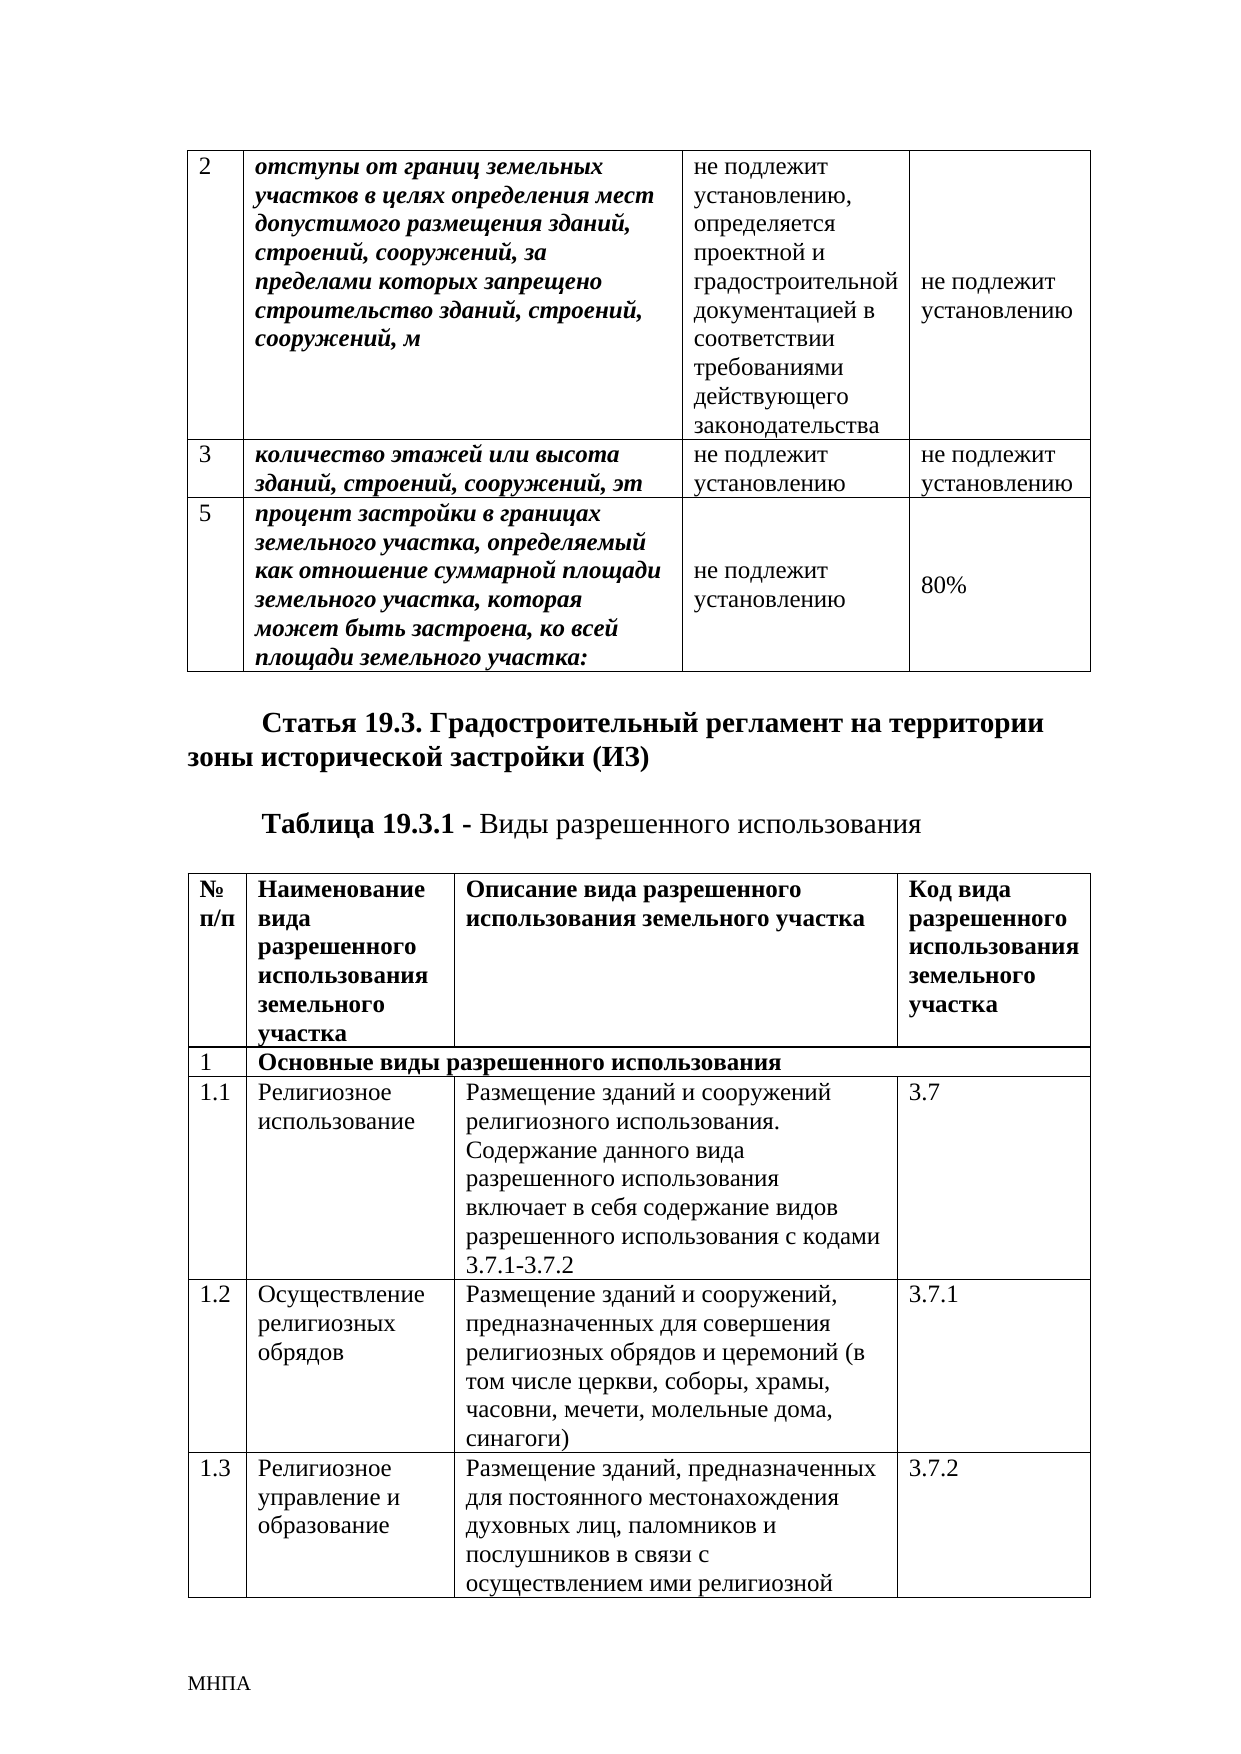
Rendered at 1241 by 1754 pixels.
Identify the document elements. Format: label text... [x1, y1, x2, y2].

table_header Код вида разрешенного использования земельного участка [898, 874, 1090, 1046]
table_cell не подлежит установлению [910, 151, 1090, 438]
table_cell 1.1 [189, 1077, 246, 1278]
table_cell не подлежит установлению, определяется проектной и градостроительной документацией в соответствии требованиями действующего законодательства [683, 151, 909, 438]
table_cell не подлежит установлению [910, 440, 1090, 497]
table_cell 3.7 [898, 1077, 1090, 1278]
table_cell Религиозное использование [247, 1077, 454, 1278]
table_cell Осуществление религиозных обрядов [247, 1280, 454, 1452]
table_cell отступы от границ земельных участков в целях определения мест допустимого размещения зданий, строений, сооружений, за пределами которых запрещено строительство зданий, строений, сооружений, м [244, 151, 682, 438]
table_cell 5 [188, 498, 243, 671]
table_cell процент застройки в границах земельного участка, определяемый как отношение суммарной площади земельного участка, которая может быть застроена, ко всей площади земельного участка: [244, 498, 682, 671]
table_cell Основные виды разрешенного использования [247, 1048, 1090, 1076]
table_cell 1.3 [189, 1453, 246, 1597]
text Статья 19.3. Градостроительный регламент на территории зоны исторической застройки (ИЗ) [187, 705, 1090, 772]
table_header Описание вида разрешенного использования земельного участка [455, 874, 897, 1046]
table_cell Религиозное управление и образование [247, 1453, 454, 1597]
table_cell 1.2 [189, 1280, 246, 1452]
table_cell не подлежит установлению [683, 440, 909, 497]
table_header № п/п [189, 874, 246, 1046]
table_cell 2 [188, 151, 243, 438]
table_header Наименование вида разрешенного использования земельного участка [247, 874, 454, 1046]
text Таблица 19.3.1 - Виды разрешенного использования [187, 806, 1090, 839]
table_cell 3.7.1 [898, 1280, 1090, 1452]
table_cell 80% [910, 498, 1090, 671]
table_cell количество этажей или высота зданий, строений, сооружений, эт [244, 440, 682, 497]
table_cell не подлежит установлению [683, 498, 909, 671]
table_cell 1 [189, 1048, 246, 1076]
table_cell Размещение зданий и сооружений религиозного использования. Содержание данного вида разрешенного использования включает в себя содержание видов разрешенного использования с кодами 3.7.1-3.7.2 [455, 1077, 897, 1278]
table_cell Размещение зданий и сооружений, предназначенных для совершения религиозных обрядов и церемоний (в том числе церкви, соборы, храмы, часовни, мечети, молельные дома, синагоги) [455, 1280, 897, 1452]
table_cell 3 [188, 440, 243, 497]
table_cell 3.7.2 [898, 1453, 1090, 1597]
